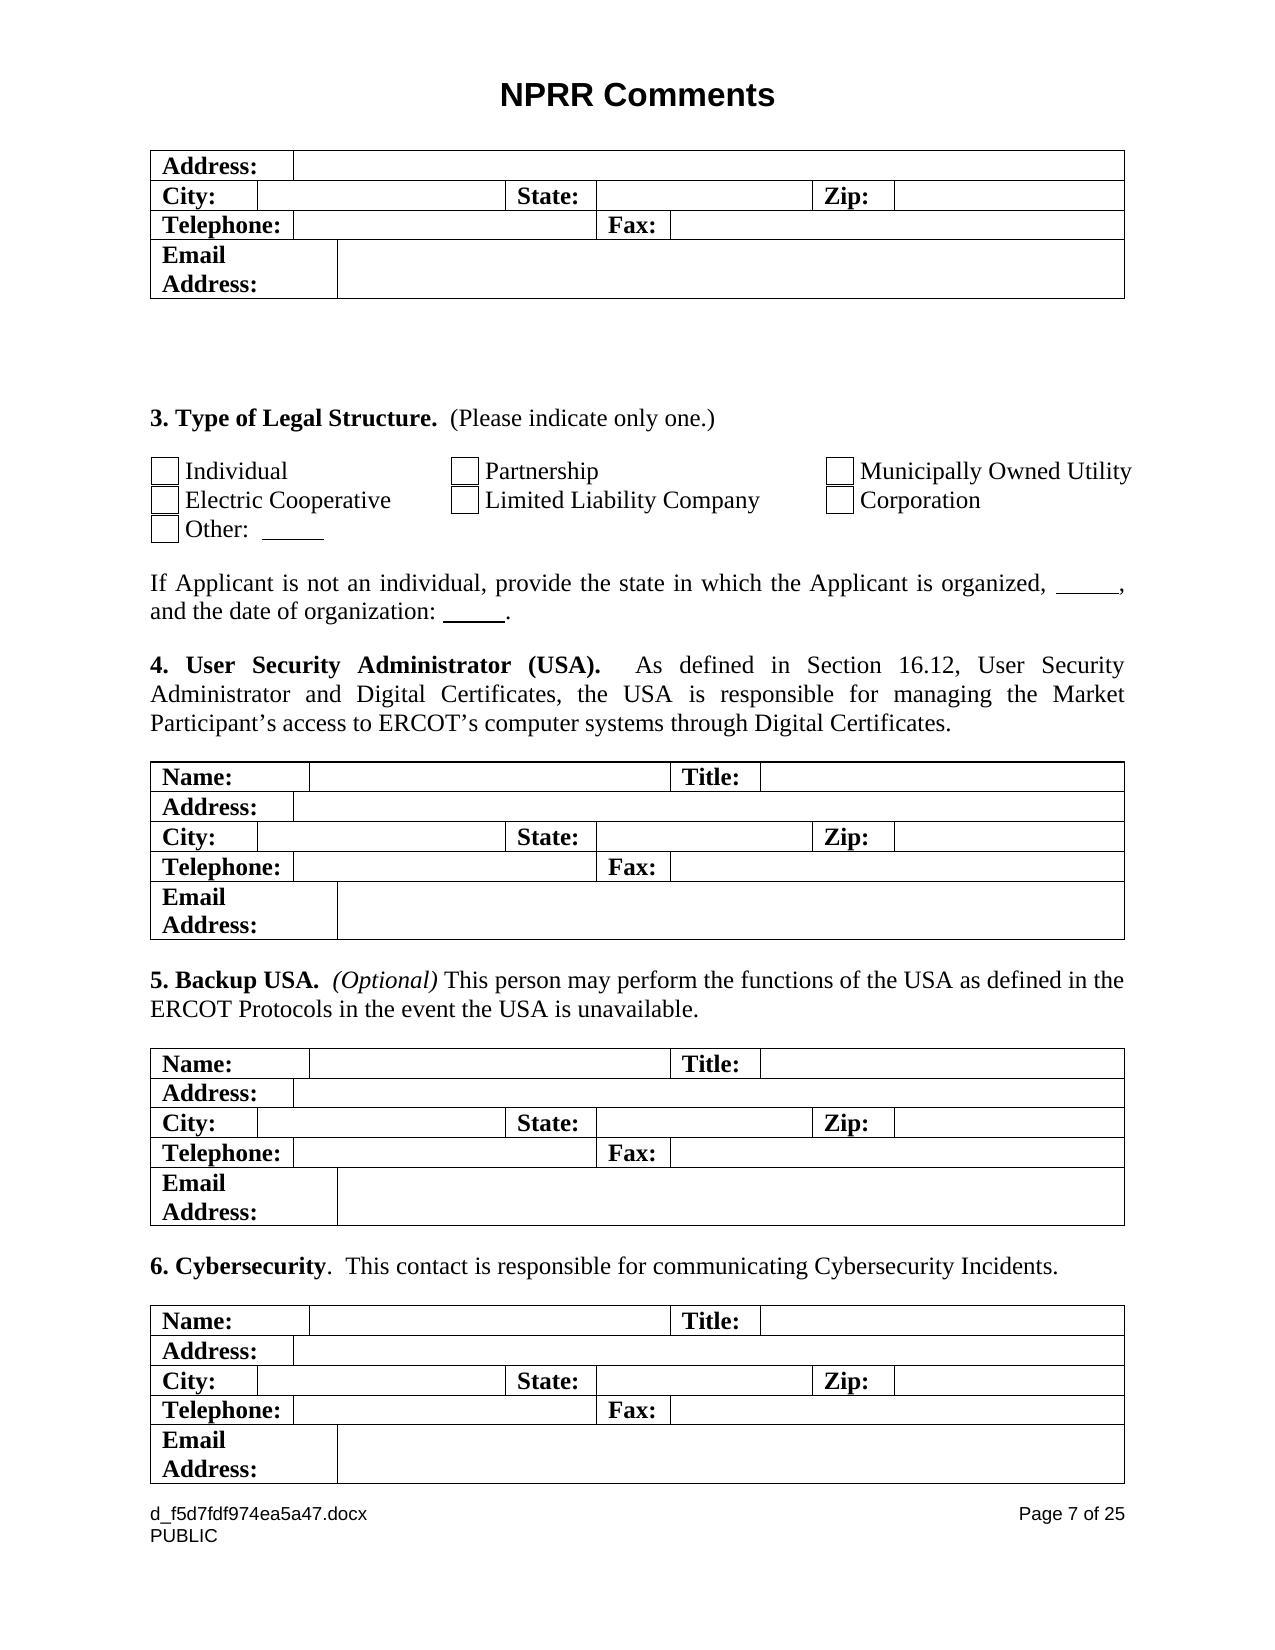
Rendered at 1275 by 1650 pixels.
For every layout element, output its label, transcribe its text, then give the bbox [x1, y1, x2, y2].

table_cell City: [151, 181, 257, 209]
table_cell Fax: [597, 1138, 670, 1167]
table_cell Zip: [813, 1366, 894, 1394]
table_header Name: [151, 763, 309, 791]
table_cell Address: [151, 1336, 293, 1365]
table_cell City: [151, 1366, 257, 1394]
text Electric Cooperative Limited Liability Company Corporation [150, 485, 1200, 514]
text 3. Type of Legal Structure. (Please indicate only one.) [150, 403, 1125, 431]
table_cell [338, 240, 1124, 298]
table_cell [294, 1336, 1124, 1365]
table_cell Address: [151, 1079, 293, 1107]
table_cell [338, 882, 1124, 939]
text 4. User Security Administrator (USA). As defined in Section 16.12, User Security Administrator and Digital Certificates, the USA is responsible for managing the Market Participant’s access to ERCOT’s computer systems through Digital Certificates. [150, 650, 1125, 736]
table_cell [597, 822, 812, 851]
table_cell [338, 1425, 1124, 1483]
table_cell [294, 792, 1124, 821]
table_cell City: [151, 822, 257, 851]
table_cell [597, 1108, 812, 1137]
table_cell Address: [151, 792, 293, 821]
table_cell [895, 822, 1124, 851]
table_cell [294, 1396, 596, 1424]
table_cell City: [151, 1108, 257, 1137]
table_cell Email Address: [151, 1425, 337, 1483]
table_cell Zip: [813, 181, 894, 209]
table_cell State: [506, 822, 596, 851]
table_cell Address: [151, 151, 293, 180]
text Individual Partnership Municipally Owned Utility [150, 456, 1200, 485]
table_cell State: [506, 181, 596, 209]
table_cell [597, 1366, 812, 1394]
table_cell Telephone: [151, 211, 293, 239]
table_cell Email Address: [151, 882, 337, 939]
table_header [310, 1306, 670, 1335]
table_cell Fax: [597, 1396, 670, 1424]
table_header Title: [671, 1049, 760, 1077]
table_cell [294, 852, 596, 881]
table_header [761, 1049, 1124, 1077]
table_header [761, 1306, 1124, 1335]
table_cell [895, 1366, 1124, 1394]
table_cell [338, 1168, 1124, 1225]
table_cell Telephone: [151, 1138, 293, 1167]
text Other: [150, 514, 1200, 543]
table_header [310, 763, 670, 791]
table_cell [294, 211, 596, 239]
table_cell Zip: [813, 822, 894, 851]
table_cell [258, 822, 505, 851]
table_header Name: [151, 1306, 309, 1335]
table_cell [258, 1366, 505, 1394]
text 5. Backup USA. (Optional) This person may perform the functions of the USA as defined in the ERCOT Protocols in the event the USA is unavailable. [150, 965, 1125, 1023]
table_cell State: [506, 1366, 596, 1394]
table_cell Zip: [813, 1108, 894, 1137]
table_cell [294, 1079, 1124, 1107]
table_header Title: [671, 1306, 760, 1335]
table_header Title: [671, 763, 760, 791]
table_cell Telephone: [151, 852, 293, 881]
text 6. Cybersecurity. This contact is responsible for communicating Cybersecurity Incidents. [150, 1251, 1125, 1280]
table_cell Email Address: [151, 1168, 337, 1225]
table_cell [671, 1396, 1124, 1424]
table_cell [597, 181, 812, 209]
table_cell Fax: [597, 852, 670, 881]
table_cell Fax: [597, 211, 670, 239]
table_cell [671, 1138, 1124, 1167]
table_cell [671, 852, 1124, 881]
table_cell [294, 151, 1124, 180]
table_cell [895, 1108, 1124, 1137]
table_cell State: [506, 1108, 596, 1137]
table_cell [895, 181, 1124, 209]
table_cell [671, 211, 1124, 239]
table_header [761, 763, 1124, 791]
table_header [310, 1049, 670, 1077]
table_cell Telephone: [151, 1396, 293, 1424]
table_cell [294, 1138, 596, 1167]
table_header Name: [151, 1049, 309, 1077]
table_cell [258, 1108, 505, 1137]
text If Applicant is not an individual, provide the state in which the Applicant is organized, , and the date of organization: . [150, 568, 1125, 625]
table_cell [258, 181, 505, 209]
table_cell Email Address: [151, 240, 337, 298]
